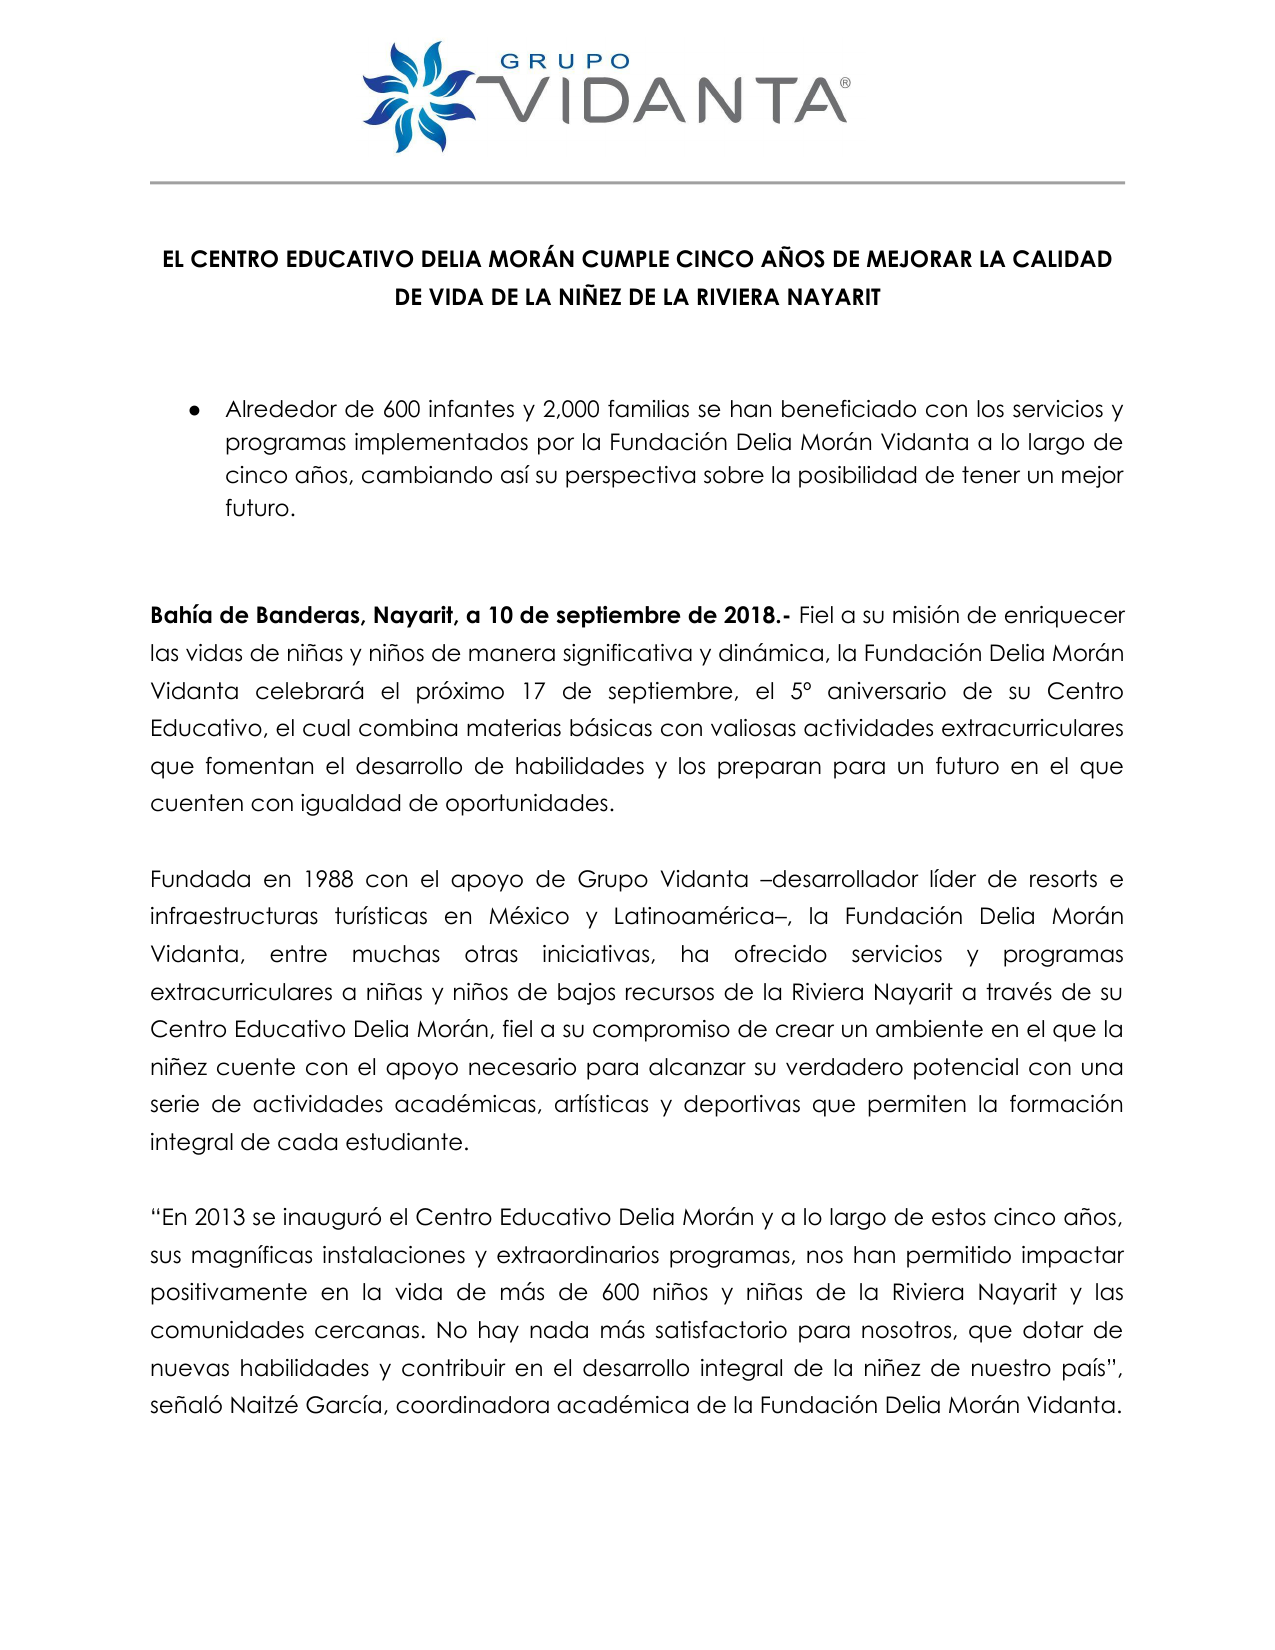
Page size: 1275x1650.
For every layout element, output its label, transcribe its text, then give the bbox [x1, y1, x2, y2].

text Fundada en 1988 con el apoyo de Grupo Vidanta –desarrollador líder de resorts e infraestructuras turísticas en México y Latinoamérica–, la Fundación Delia Morán Vidanta, entre muchas otras iniciativas, ha ofrecido servicios y programas extracurriculares a niñas y niños de bajos recursos de la Riviera Nayarit a través de su Centro Educativo Delia Morán, fiel a su compromiso de crear un ambiente en el que la niñez cuente con el apoyo necesario para alcanzar su verdadero potencial con una serie de actividades académicas, artísticas y deportivas que permiten la formación integral de cada estudiante. [150, 861, 1125, 1157]
text “En 2013 se inauguró el Centro Educativo Delia Morán y a lo largo de estos cinco años, sus magníficas instalaciones y extraordinarios programas, nos han permitido impactar positivamente en la vida de más de 600 niños y niñas de la Riviera Nayarit y las comunidades cercanas. No hay nada más satisfactorio para nosotros, que dotar de nuevas habilidades y contribuir en el desarrollo integral de la niñez de nuestro país”, señaló Naitzé García, coordinadora académica de la Fundación Delia Morán Vidanta. [150, 1200, 1125, 1421]
text EL CENTRO EDUCATIVO DELIA MORÁN CUMPLE CINCO AÑOS DE MEJORAR LA CALIDAD DE VIDA DE LA NIÑEZ DE LA RIVIERA NAYARIT [150, 242, 1125, 312]
picture [356, 37, 866, 157]
text Bahía de Banderas, Nayarit, a 10 de septiembre de 2018.- Fiel a su misión de enriquecer las vidas de niñas y niños de manera significativa y dinámica, la Fundación Delia Morán Vidanta celebrará el próximo 17 de septiembre, el 5º aniversario de su Centro Educativo, el cual combina materias básicas con valiosas actividades extracurriculares que fomentan el desarrollo de habilidades y los preparan para un futuro en el que cuenten con igualdad de oportunidades. [150, 598, 1125, 819]
list Alrededor de 600 infantes y 2,000 familias se han beneficiado con los servicios y programas implementados por la Fundación Delia Morán Vidanta a lo largo de cinco años, cambiando así su perspectiva sobre la posibilidad de tener un mejor futuro. [187, 392, 1125, 523]
